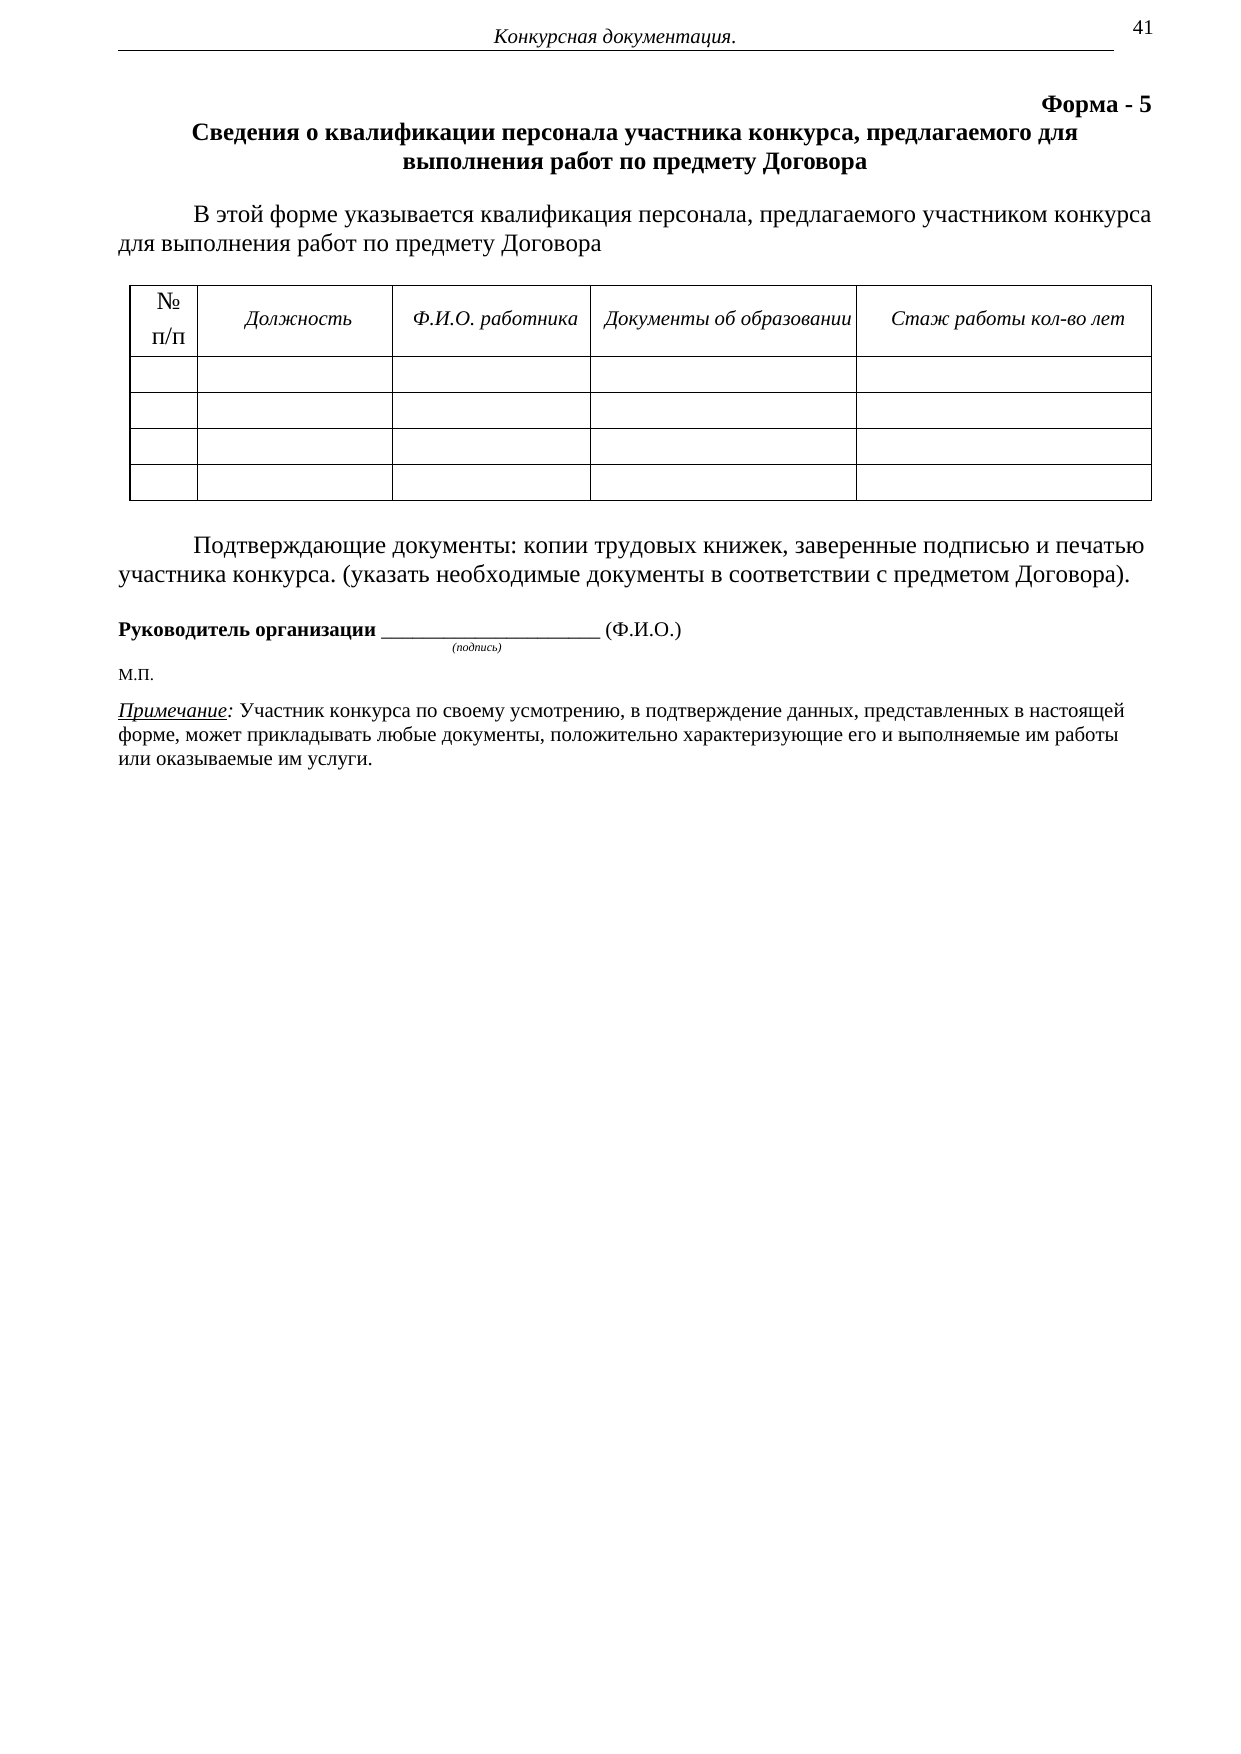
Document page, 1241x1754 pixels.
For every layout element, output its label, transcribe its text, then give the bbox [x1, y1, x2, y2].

table_cell [857, 429, 1151, 464]
text М.П. [118, 664, 1152, 698]
table_cell [591, 429, 856, 464]
text В этой форме указывается квалификация персонала, предлагаемого участником конкурса для выполнения работ по предмету Договора [118, 199, 1161, 256]
table_cell [131, 429, 197, 464]
table_cell [591, 357, 856, 392]
table_header Стаж работы кол-во лет [857, 286, 1151, 356]
table_cell [198, 429, 392, 464]
text (подпись) [339, 641, 1152, 664]
table_cell [393, 357, 590, 392]
table_cell [131, 357, 197, 392]
table_cell [393, 465, 590, 500]
table_cell [198, 465, 392, 500]
table_cell [198, 357, 392, 392]
table_cell [857, 393, 1151, 428]
table_cell [393, 393, 590, 428]
table_header № п/п [131, 286, 197, 356]
table_header Должность [198, 286, 392, 356]
text Подтверждающие документы: копии трудовых книжек, заверенные подписью и печатью участника конкурса. (указать необходимые документы в соответствии с предметом Договора). [118, 530, 1161, 588]
table_cell [393, 429, 590, 464]
table_header Ф.И.О. работника [393, 286, 590, 356]
table_cell [591, 393, 856, 428]
table_cell [131, 465, 197, 500]
table_cell [857, 357, 1151, 392]
text Примечание: Участник конкурса по своему усмотрению, в подтверждение данных, представленных в настоящей форме, может прикладывать любые документы, положительно характеризующие его и выполняемые им работы или оказываемые им услуги. [118, 698, 1152, 770]
text Руководитель организации _____________________ (Ф.И.О.) [118, 616, 1152, 641]
text Форма - 5 [118, 89, 1152, 117]
table_cell [198, 393, 392, 428]
table_cell [857, 465, 1151, 500]
table_cell [131, 393, 197, 428]
table_cell [591, 465, 856, 500]
text Сведения о квалификации персонала участника конкурса, предлагаемого для выполнения работ по предмету Договора [118, 117, 1152, 175]
table_header Документы об образовании [591, 286, 856, 356]
